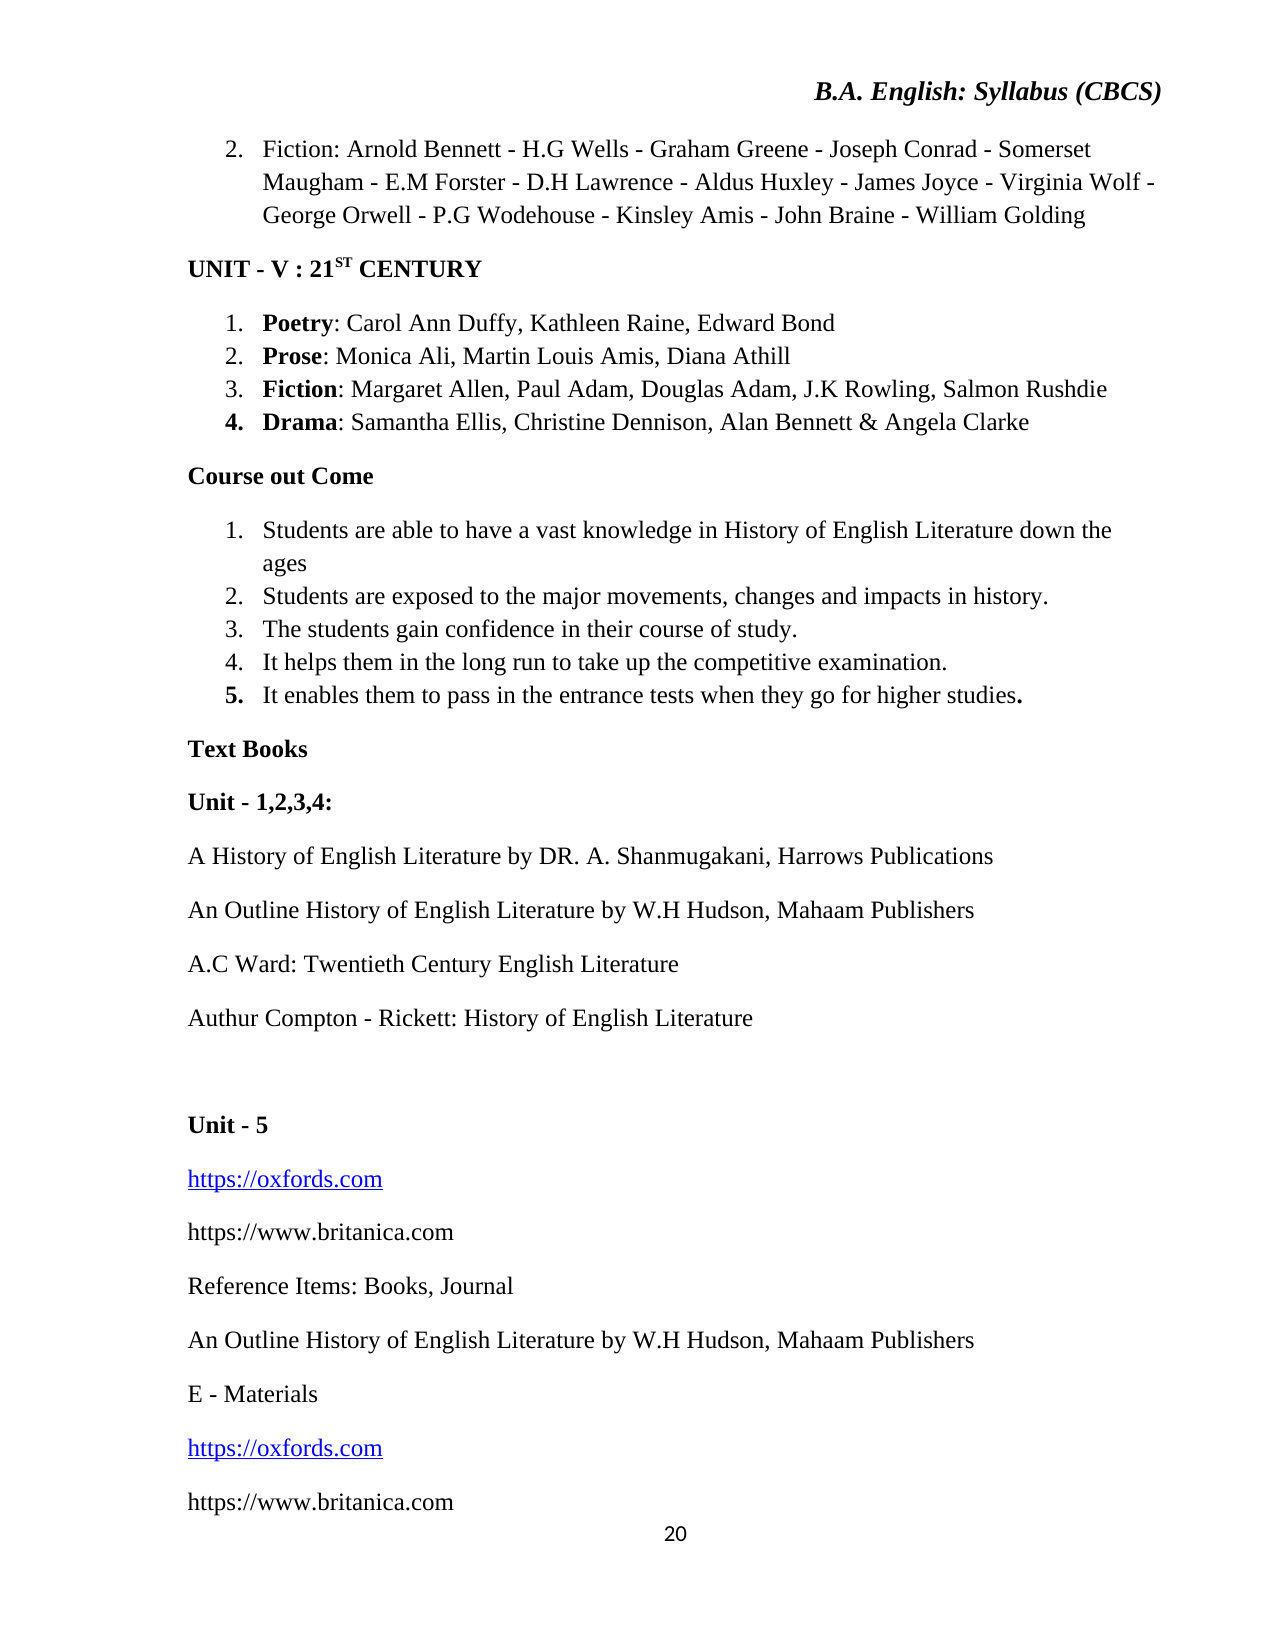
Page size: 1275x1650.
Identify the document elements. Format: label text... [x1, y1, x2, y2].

text Unit - 1,2,3,4: [187, 787, 1162, 816]
list Students are exposed to the major movements, changes and impacts in history. [225, 581, 1162, 609]
list Prose: Monica Ali, Martin Louis Amis, Diana Athill [225, 341, 1162, 370]
text https://oxfords.com [187, 1164, 1162, 1192]
list Fiction: Arnold Bennett - H.G Wells - Graham Greene - Joseph Conrad - Somerset Maugham - E.M Forster - D.H Lawrence - Aldus Huxley - James Joyce - Virginia Wolf - George Orwell - P.G Wodehouse - Kinsley Amis - John Braine - William Golding [225, 134, 1162, 229]
text A.C Ward: Twentieth Century English Literature [187, 949, 1162, 978]
text An Outline History of English Literature by W.H Hudson, Mahaam Publishers [187, 1325, 1162, 1354]
list It enables them to pass in the entrance tests when they go for higher studies. [225, 680, 1162, 708]
text https://oxfords.com [187, 1433, 1162, 1462]
list Students are able to have a vast knowledge in History of English Literature down the ages [225, 515, 1162, 576]
list It helps them in the long run to take up the competitive examination. [225, 647, 1162, 676]
list Fiction: Margaret Allen, Paul Adam, Douglas Adam, J.K Rowling, Salmon Rushdie [225, 374, 1162, 403]
text https://www.britanica.com [187, 1217, 1162, 1246]
text E - Materials [187, 1379, 1162, 1408]
text Course out Come [187, 461, 1162, 489]
text UNIT - V : 21ST CENTURY [187, 254, 1162, 283]
list Drama: Samantha Ellis, Christine Dennison, Alan Bennett & Angela Clarke [225, 407, 1162, 436]
text https://www.britanica.com [187, 1487, 1162, 1516]
text Reference Items: Books, Journal [187, 1271, 1162, 1300]
list The students gain confidence in their course of study. [225, 614, 1162, 642]
list Poetry: Carol Ann Duffy, Kathleen Raine, Edward Bond [225, 308, 1162, 337]
text Text Books [187, 734, 1162, 762]
text A History of English Literature by DR. A. Shanmugakani, Harrows Publications [187, 841, 1162, 870]
text Unit - 5 [187, 1110, 1162, 1138]
text Authur Compton - Rickett: History of English Literature [187, 1003, 1162, 1032]
text An Outline History of English Literature by W.H Hudson, Mahaam Publishers [187, 895, 1162, 924]
